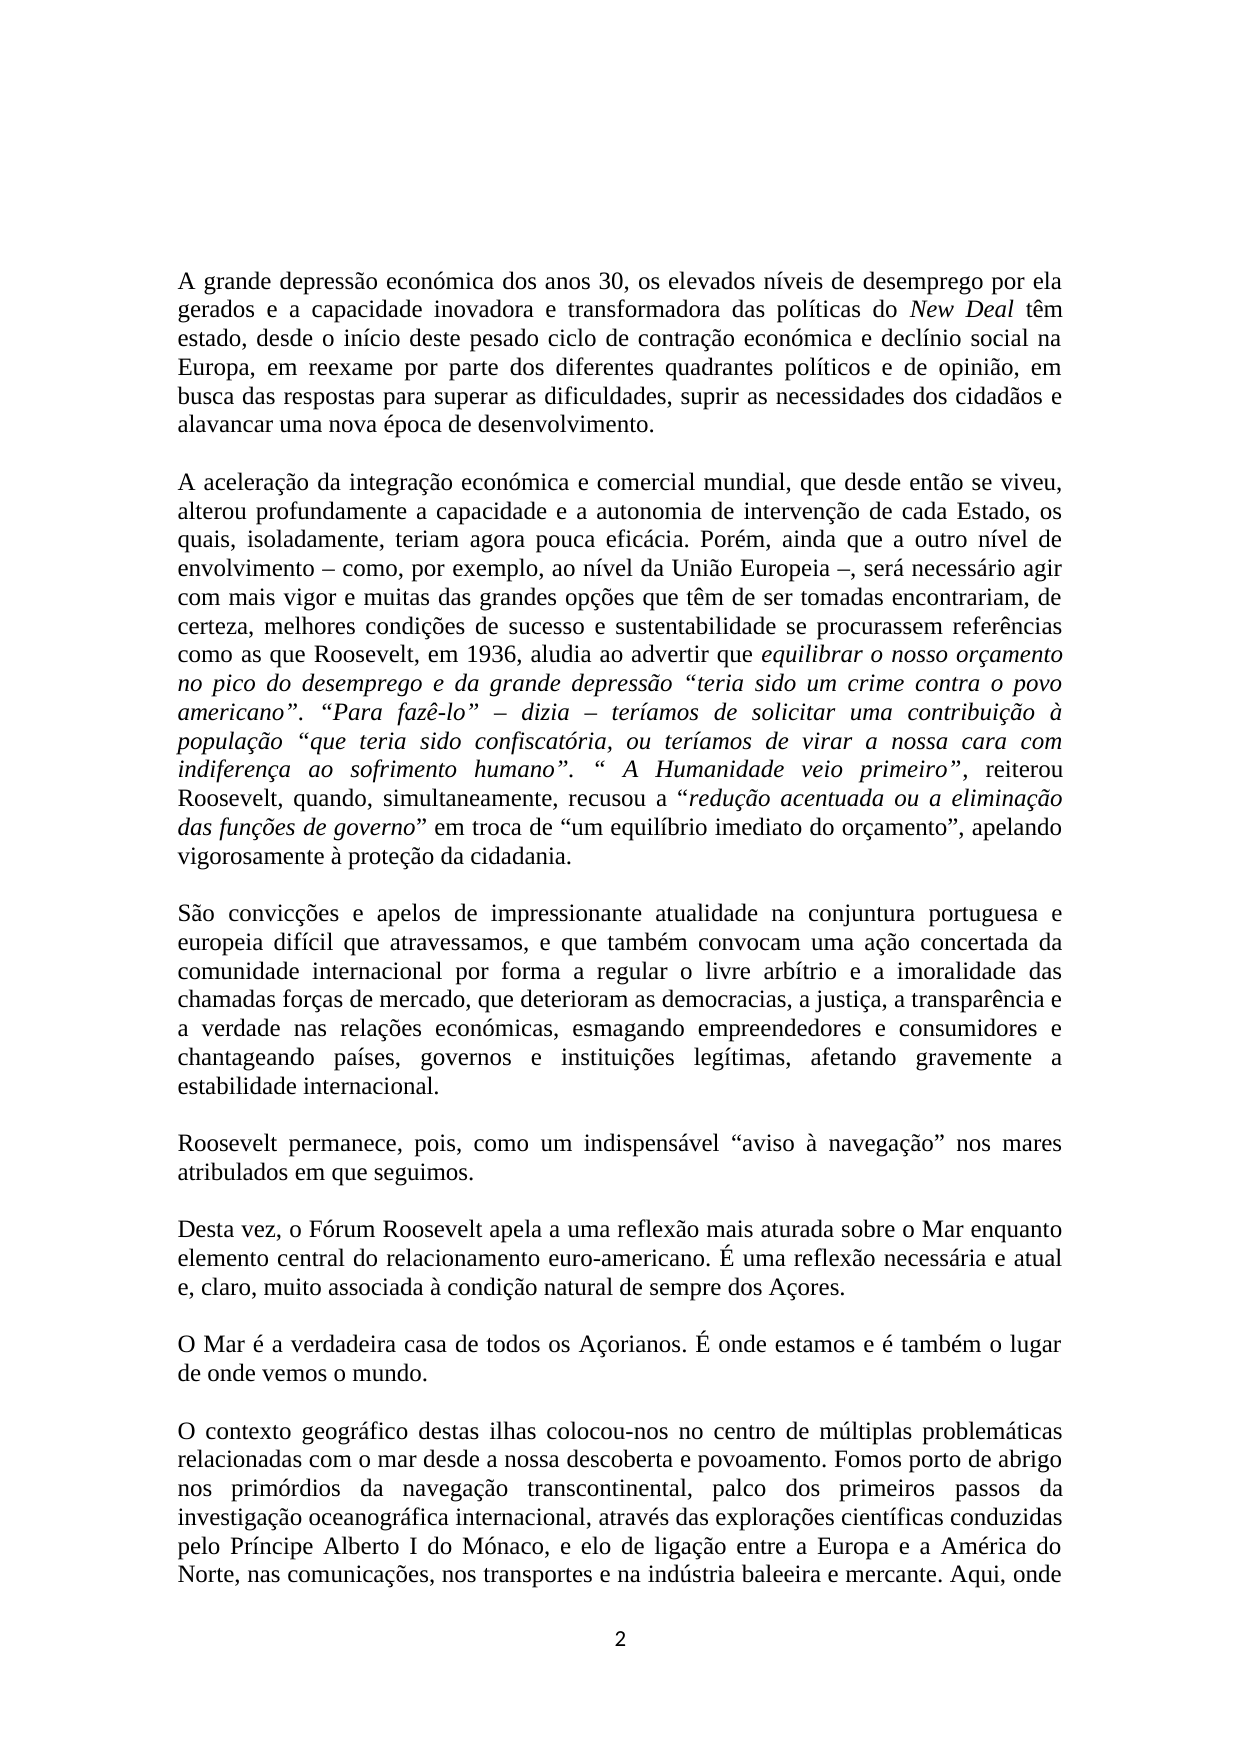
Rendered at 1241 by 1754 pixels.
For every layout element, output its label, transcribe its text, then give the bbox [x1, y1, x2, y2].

text Desta vez, o Fórum Roosevelt apela a uma reflexão mais aturada sobre o Mar enquanto elemento central do relacionamento euro-americano. É uma reflexão necessária e atual e, claro, muito associada à condição natural de sempre dos Açores. [177, 1214, 1063, 1301]
text São convicções e apelos de impressionante atualidade na conjuntura portuguesa e europeia difícil que atravessamos, e que também convocam uma ação concertada da comunidade internacional por forma a regular o livre arbítrio e a imoralidade das chamadas forças de mercado, que deterioram as democracias, a justiça, a transparência e a verdade nas relações económicas, esmagando empreendedores e consumidores e chantageando países, governos e instituições legítimas, afetando gravemente a estabilidade internacional. [177, 898, 1063, 1099]
text A aceleração da integração económica e comercial mundial, que desde então se viveu, alterou profundamente a capacidade e a autonomia de intervenção de cada Estado, os quais, isoladamente, teriam agora pouca eficácia. Porém, ainda que a outro nível de envolvimento – como, por exemplo, ao nível da União Europeia –, será necessário agir com mais vigor e muitas das grandes opções que têm de ser tomadas encontrariam, de certeza, melhores condições de sucesso e sustentabilidade se procurassem referências como as que Roosevelt, em 1936, aludia ao advertir que equilibrar o nosso orçamento no pico do desemprego e da grande depressão “teria sido um crime contra o povo americano”. “Para fazê-lo” – dizia – teríamos de solicitar uma contribuição à população “que teria sido confiscatória, ou teríamos de virar a nossa cara com indiferença ao sofrimento humano”. “ A Humanidade veio primeiro”, reiterou Roosevelt, quando, simultaneamente, recusou a “redução acentuada ou a eliminação das funções de governo” em troca de “um equilíbrio imediato do orçamento”, apelando vigorosamente à proteção da cidadania. [177, 467, 1063, 869]
text O Mar é a verdadeira casa de todos os Açorianos. É onde estamos e é também o lugar de onde vemos o mundo. [177, 1329, 1063, 1387]
text A grande depressão económica dos anos 30, os elevados níveis de desemprego por ela gerados e a capacidade inovadora e transformadora das políticas do New Deal têm estado, desde o início deste pesado ciclo de contração económica e declínio social na Europa, em reexame por parte dos diferentes quadrantes políticos e de opinião, em busca das respostas para superar as dificuldades, suprir as necessidades dos cidadãos e alavancar uma nova época de desenvolvimento. [177, 266, 1063, 438]
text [177, 1416, 1063, 1588]
text Roosevelt permanece, pois, como um indispensável “aviso à navegação” nos mares atribulados em que seguimos. [177, 1128, 1063, 1186]
